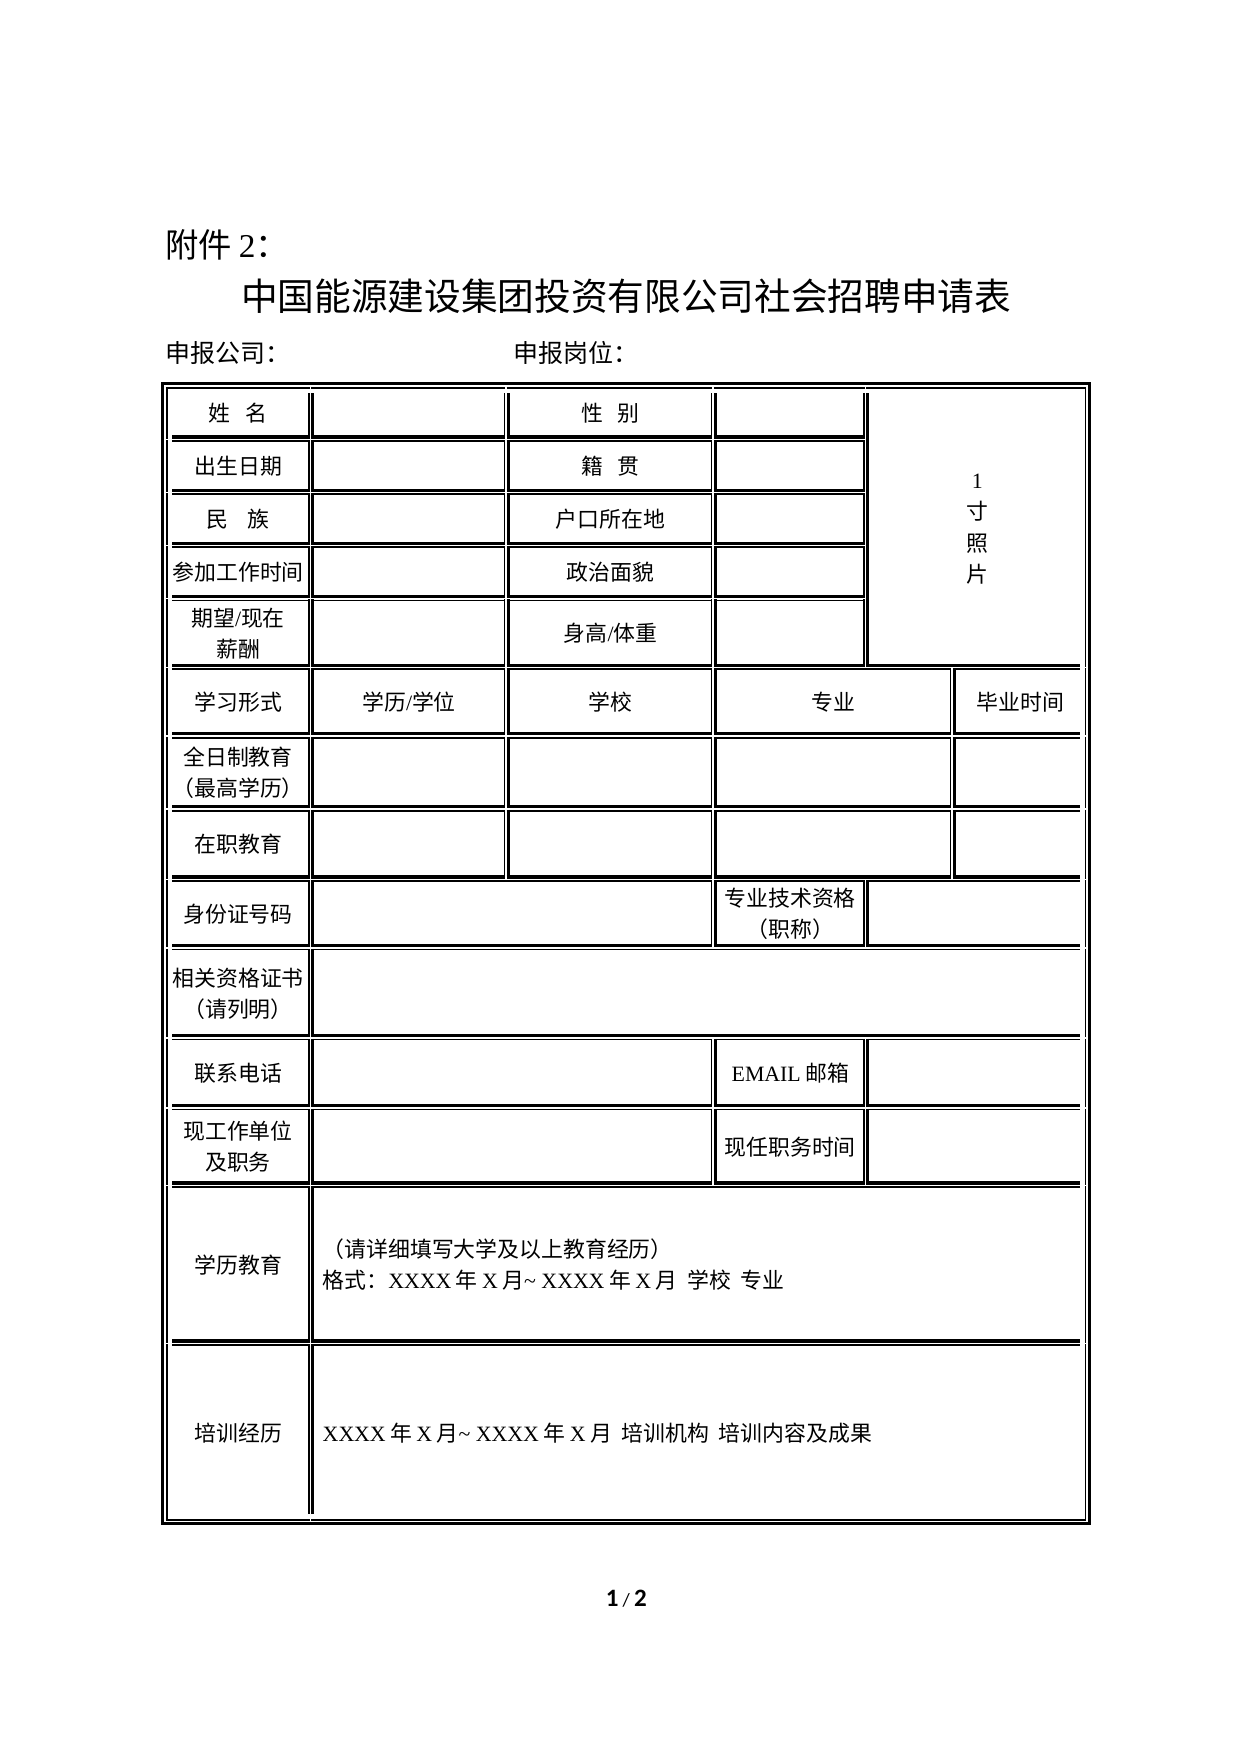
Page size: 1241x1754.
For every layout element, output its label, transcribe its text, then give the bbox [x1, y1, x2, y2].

table_cell 身份证号码 [164, 875, 311, 944]
table_cell 参加工作时间 [164, 542, 311, 595]
table_cell 户口所在地 [510, 495, 711, 542]
table_cell [314, 495, 504, 542]
table_cell [866, 1034, 1088, 1104]
table_cell 联系电话 [164, 1034, 311, 1104]
table_cell 学历/学位 [314, 670, 504, 732]
table_cell 培训经历 [164, 1339, 311, 1519]
table_cell XXXX年X月~ XXXX年X月 培训机构 培训内容及成果 [311, 1339, 1088, 1519]
table_cell [717, 495, 863, 542]
table_cell [314, 739, 504, 805]
table_cell [311, 944, 1088, 1034]
table_cell [314, 882, 711, 944]
table_cell （请详细填写大学及以上教育经历） 格式：XXXX年X月~ XXXX年X月 学校 专业 [311, 1181, 1088, 1339]
table_cell [314, 1110, 711, 1181]
table_cell 学校 [510, 670, 711, 732]
table_cell 相关资格证书 （请列明） [164, 944, 311, 1034]
table_cell 民 族 [164, 489, 311, 542]
table_cell [717, 442, 863, 488]
table_cell 学习形式 [164, 664, 311, 732]
table_cell [510, 812, 711, 875]
table_cell [953, 805, 1088, 875]
table_cell [866, 875, 1088, 944]
table_cell 身高/体重 [510, 601, 711, 663]
table_cell 政治面貌 [510, 548, 711, 595]
table_cell [717, 812, 950, 875]
table_cell 毕业时间 [953, 664, 1088, 732]
table_cell 学历教育 [164, 1181, 311, 1339]
table_header [714, 385, 866, 435]
table_cell 专业技术资格 （职称） [717, 882, 863, 944]
table_cell 现工作单位 及职务 [164, 1104, 311, 1181]
text 中国能源建设集团投资有限公司社会招聘申请表 [165, 267, 1087, 321]
table_cell [717, 739, 950, 805]
table_cell [314, 812, 504, 875]
table_cell [510, 739, 711, 805]
table_cell [953, 732, 1088, 805]
table_cell 籍 贯 [510, 442, 711, 488]
table_cell [314, 601, 504, 663]
text 附件2： [165, 218, 1087, 267]
table_cell [314, 442, 504, 488]
table_cell [314, 1040, 711, 1104]
table_cell [717, 601, 863, 663]
table_cell 在职教育 [164, 805, 311, 875]
table_header [311, 385, 507, 435]
table_header 性 别 [507, 385, 714, 435]
table_cell 期望/现在 薪酬 [164, 595, 311, 663]
table_header 1 寸 照 片 [866, 389, 1085, 663]
table_cell [314, 548, 504, 595]
table_cell 出生日期 [164, 435, 311, 488]
table_header 姓 名 [164, 385, 311, 435]
table_cell 全日制教育 （最高学历） [164, 732, 311, 805]
table_cell 现任职务时间 [717, 1110, 863, 1181]
table_cell [866, 1104, 1088, 1181]
table_cell [717, 548, 863, 595]
table_cell EMAIL邮箱 [717, 1040, 863, 1104]
table_cell 专业 [717, 670, 950, 732]
text 申报公司： 申报岗位： [165, 333, 1087, 370]
